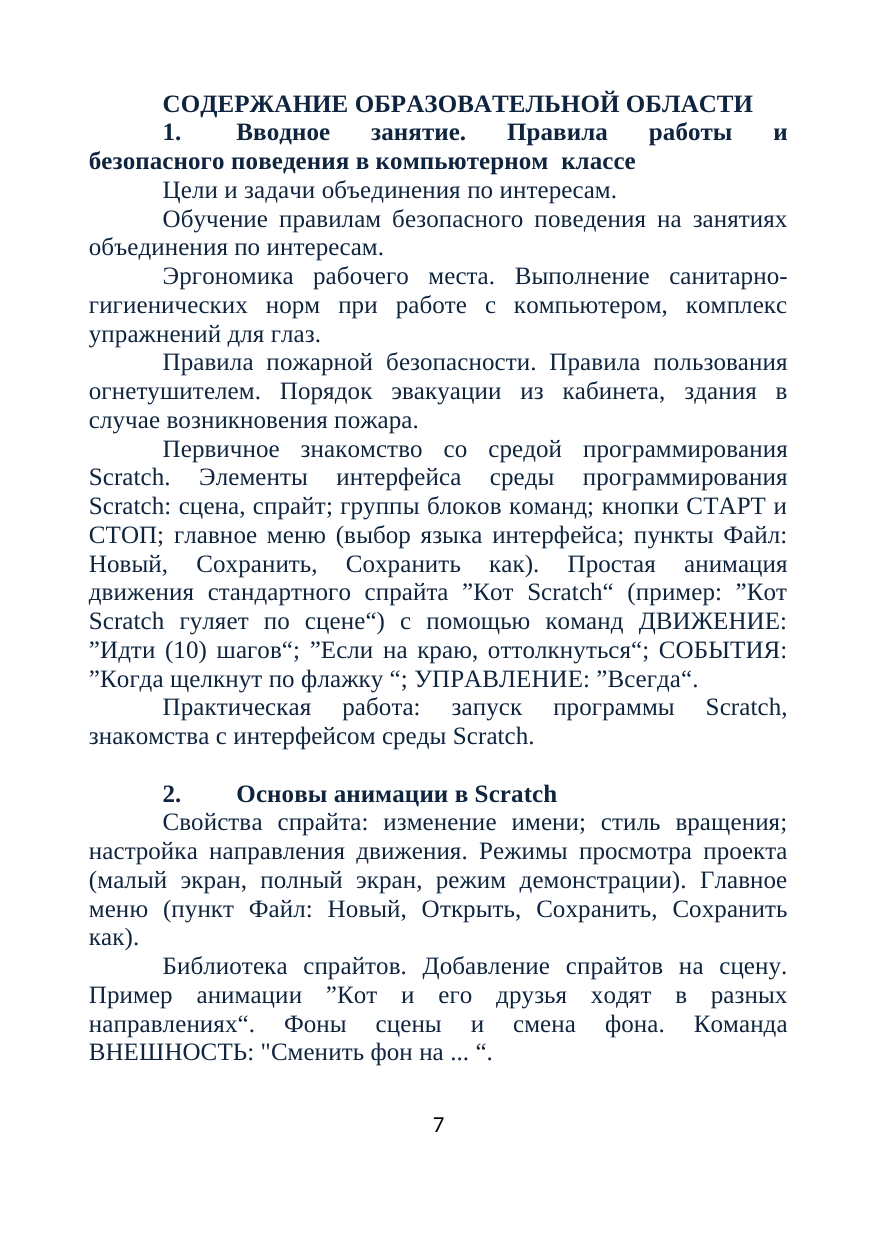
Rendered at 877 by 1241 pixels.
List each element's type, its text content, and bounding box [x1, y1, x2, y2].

text 1. Вводное занятие. Правила работы и безопасного поведения в компьютерном классе [89, 117, 788, 175]
text Обучение правилам безопасного поведения на занятиях объединения по интересам. [89, 204, 788, 261]
text 2. Основы анимации в Scratch [89, 779, 788, 807]
text СОДЕРЖАНИЕ ОБРАЗОВАТЕЛЬНОЙ ОБЛАСТИ [89, 89, 788, 117]
text Первичное знакомство со средой программирования Scratch. Элементы интерфейса среды программирования Scratch: сцена, спрайт; группы блоков команд; кнопки СТАРТ и СТОП; главное меню (выбор языка интерфейса; пункты Файл: Новый, Сохранить, Сохранить как). Простая анимация движения стандартного спрайта ”Кот Scratch“ (пример: ”Кот Scratch гуляет по сцене“) с помощью команд ДВИЖЕНИЕ: ”Идти (10) шагов“; ”Если на краю, оттолкнуться“; СОБЫТИЯ: ”Когда щелкнут по флажку “; УПРАВЛЕНИЕ: ”Всегда“. [89, 434, 788, 692]
text Практическая работа: запуск программы Scratch, знакомства с интерфейсом среды Scratch. [89, 692, 788, 750]
text Цели и задачи объединения по интересам. [89, 175, 788, 204]
text Свойства спрайта: изменение имени; стиль вращения; настройка направления движения. Режимы просмотра проекта (малый экран, полный экран, режим демонстрации). Главное меню (пункт Файл: Новый, Открыть, Сохранить, Сохранить как). [89, 807, 788, 951]
text Библиотека спрайтов. Добавление спрайтов на сцену. Пример анимации ”Кот и его друзья ходят в разных направлениях“. Фоны сцены и смена фона. Команда ВНЕШНОСТЬ: "Сменить фон на ... “. [89, 951, 788, 1066]
text Правила пожарной безопасности. Правила пользования огнетушителем. Порядок эвакуации из кабинета, здания в случае возникновения пожара. [89, 347, 788, 434]
text Эргономика рабочего места. Выполнение санитарно-гигиенических норм при работе с компьютером, комплекс упражнений для глаз. [89, 261, 788, 347]
